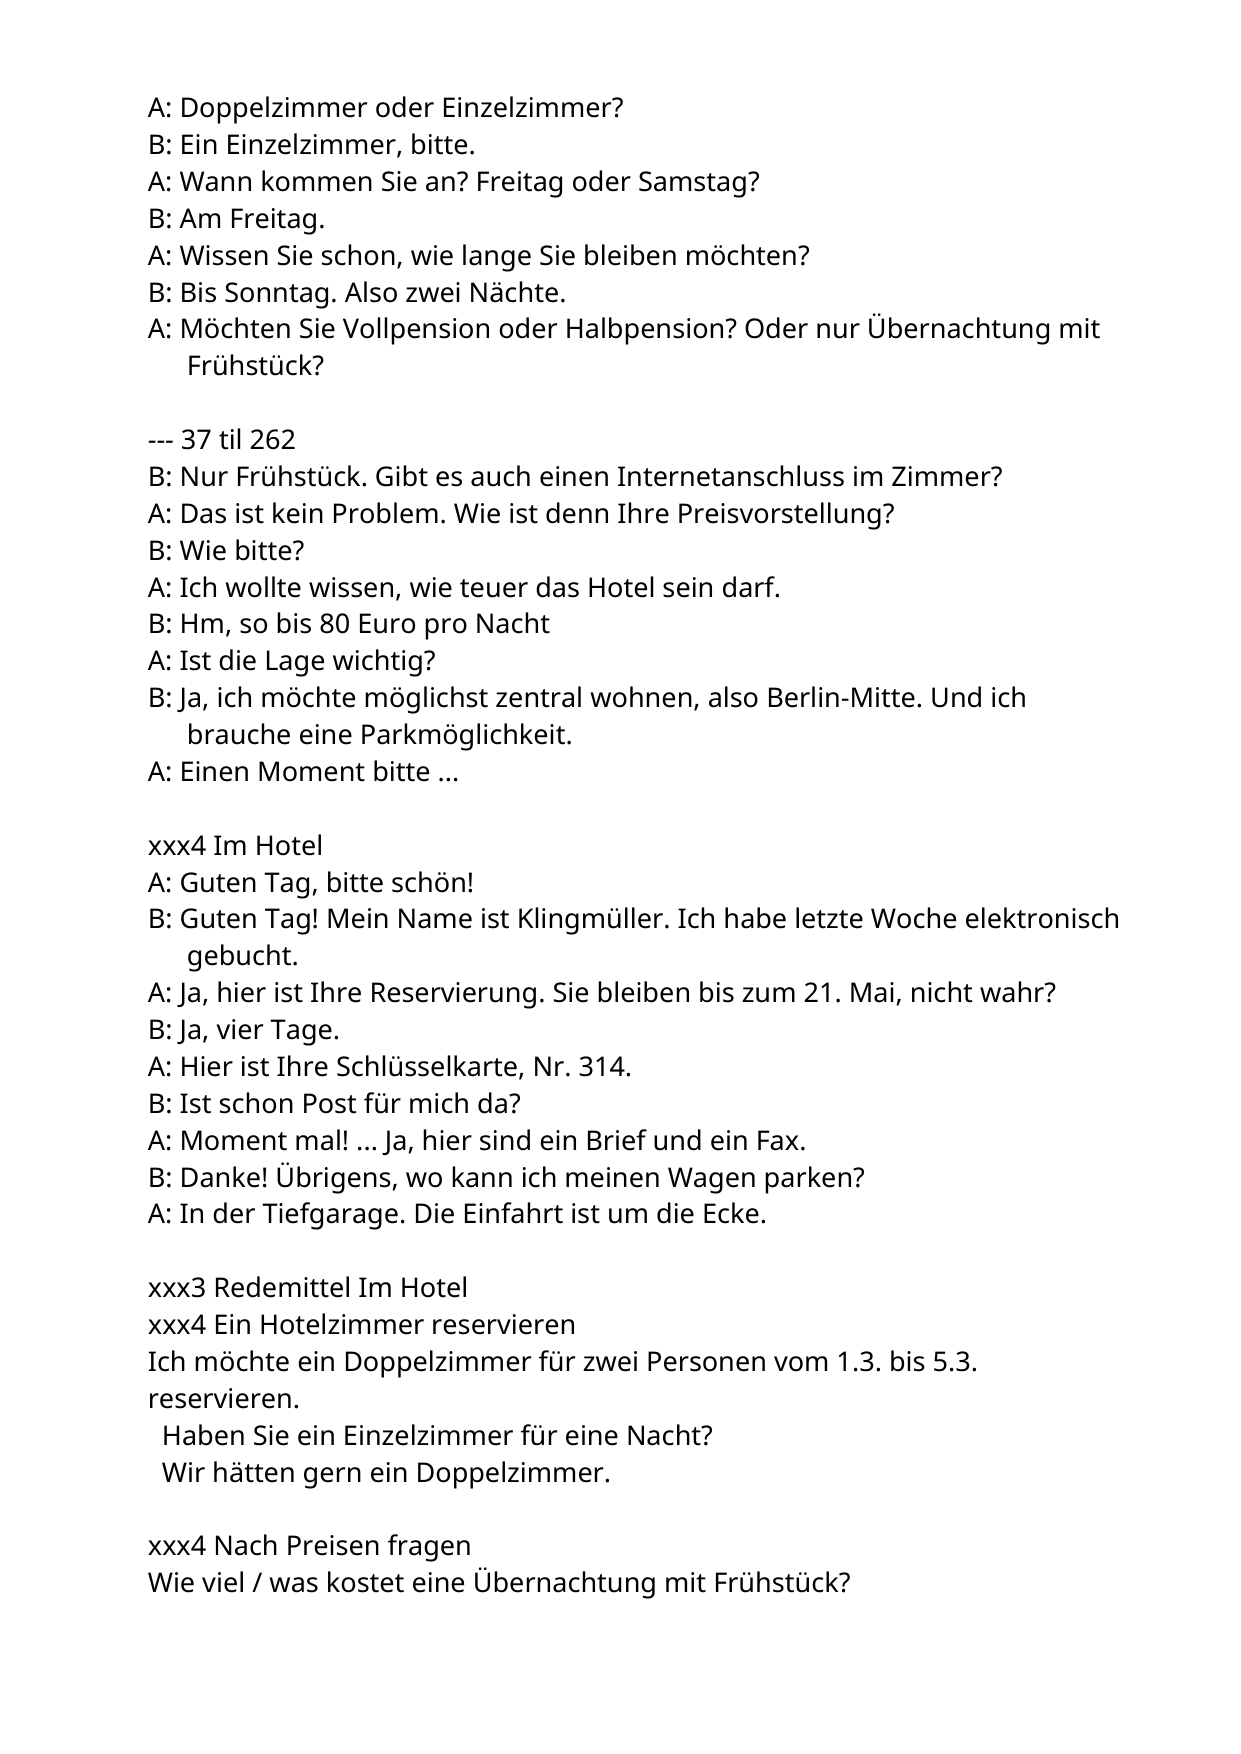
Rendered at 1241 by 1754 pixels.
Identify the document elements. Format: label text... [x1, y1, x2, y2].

subtitle xxx4 Nach Preisen fragen [148, 1527, 1122, 1564]
text A: Ist die Lage wichtig? [148, 642, 1122, 679]
text A: In der Tiefgarage. Die Einfahrt ist um die Ecke. [148, 1195, 1122, 1232]
text A: Wann kommen Sie an? Freitag oder Samstag? [148, 162, 1122, 199]
text B: Wie bitte? [148, 531, 1122, 568]
text A: Ich wollte wissen, wie teuer das Hotel sein darf. [148, 568, 1122, 605]
text A: Wissen Sie schon, wie lange Sie bleiben möchten? [148, 236, 1122, 273]
text A: Ja, hier ist Ihre Reservierung. Sie bleiben bis zum 21. Mai, nicht wahr? [148, 974, 1122, 1011]
text Haben Sie ein Einzelzimmer für eine Nacht? [148, 1416, 1122, 1453]
text B: Am Freitag. [148, 199, 1122, 236]
text B: Hm, so bis 80 Euro pro Nacht [148, 605, 1122, 642]
text B: Danke! Übrigens, wo kann ich meinen Wagen parken? [148, 1158, 1122, 1195]
subtitle xxx4 Ein Hotelzimmer reservieren [148, 1306, 1122, 1342]
text B: Guten Tag! Mein Name ist Klingmüller. Ich habe letzte Woche elektronisch gebucht. [148, 900, 1122, 974]
text B: Ist schon Post für mich da? [148, 1084, 1122, 1121]
text A: Das ist kein Problem. Wie ist denn Ihre Preisvorstellung? [148, 494, 1122, 531]
text A: Doppelzimmer oder Einzelzimmer? [148, 89, 1122, 126]
text Ich möchte ein Doppelzimmer für zwei Personen vom 1.3. bis 5.3. reservieren. [148, 1342, 1122, 1416]
text Wir hätten gern ein Doppelzimmer. [148, 1453, 1122, 1490]
text B: Nur Frühstück. Gibt es auch einen Internetanschluss im Zimmer? [148, 457, 1122, 494]
text A: Einen Moment bitte ... [148, 752, 1122, 789]
text B: Ja, ich möchte möglichst zentral wohnen, also Berlin-Mitte. Und ich brauche eine Parkmöglichkeit. [148, 679, 1122, 752]
text --- 37 til 262 [148, 421, 1122, 457]
subtitle xxx3 Redemittel Im Hotel [148, 1269, 1122, 1306]
text Wie viel / was kostet eine Übernachtung mit Frühstück? [148, 1564, 1122, 1601]
text B: Ja, vier Tage. [148, 1011, 1122, 1047]
text B: Ein Einzelzimmer, bitte. [148, 126, 1122, 162]
text A: Möchten Sie Vollpension oder Halbpension? Oder nur Übernachtung mit Frühstück? [148, 310, 1122, 384]
text A: Guten Tag, bitte schön! [148, 863, 1122, 900]
subtitle xxx4 Im Hotel [148, 826, 1122, 863]
text A: Hier ist Ihre Schlüsselkarte, Nr. 314. [148, 1047, 1122, 1084]
text A: Moment mal! ... Ja, hier sind ein Brief und ein Fax. [148, 1121, 1122, 1158]
text B: Bis Sonntag. Also zwei Nächte. [148, 273, 1122, 310]
